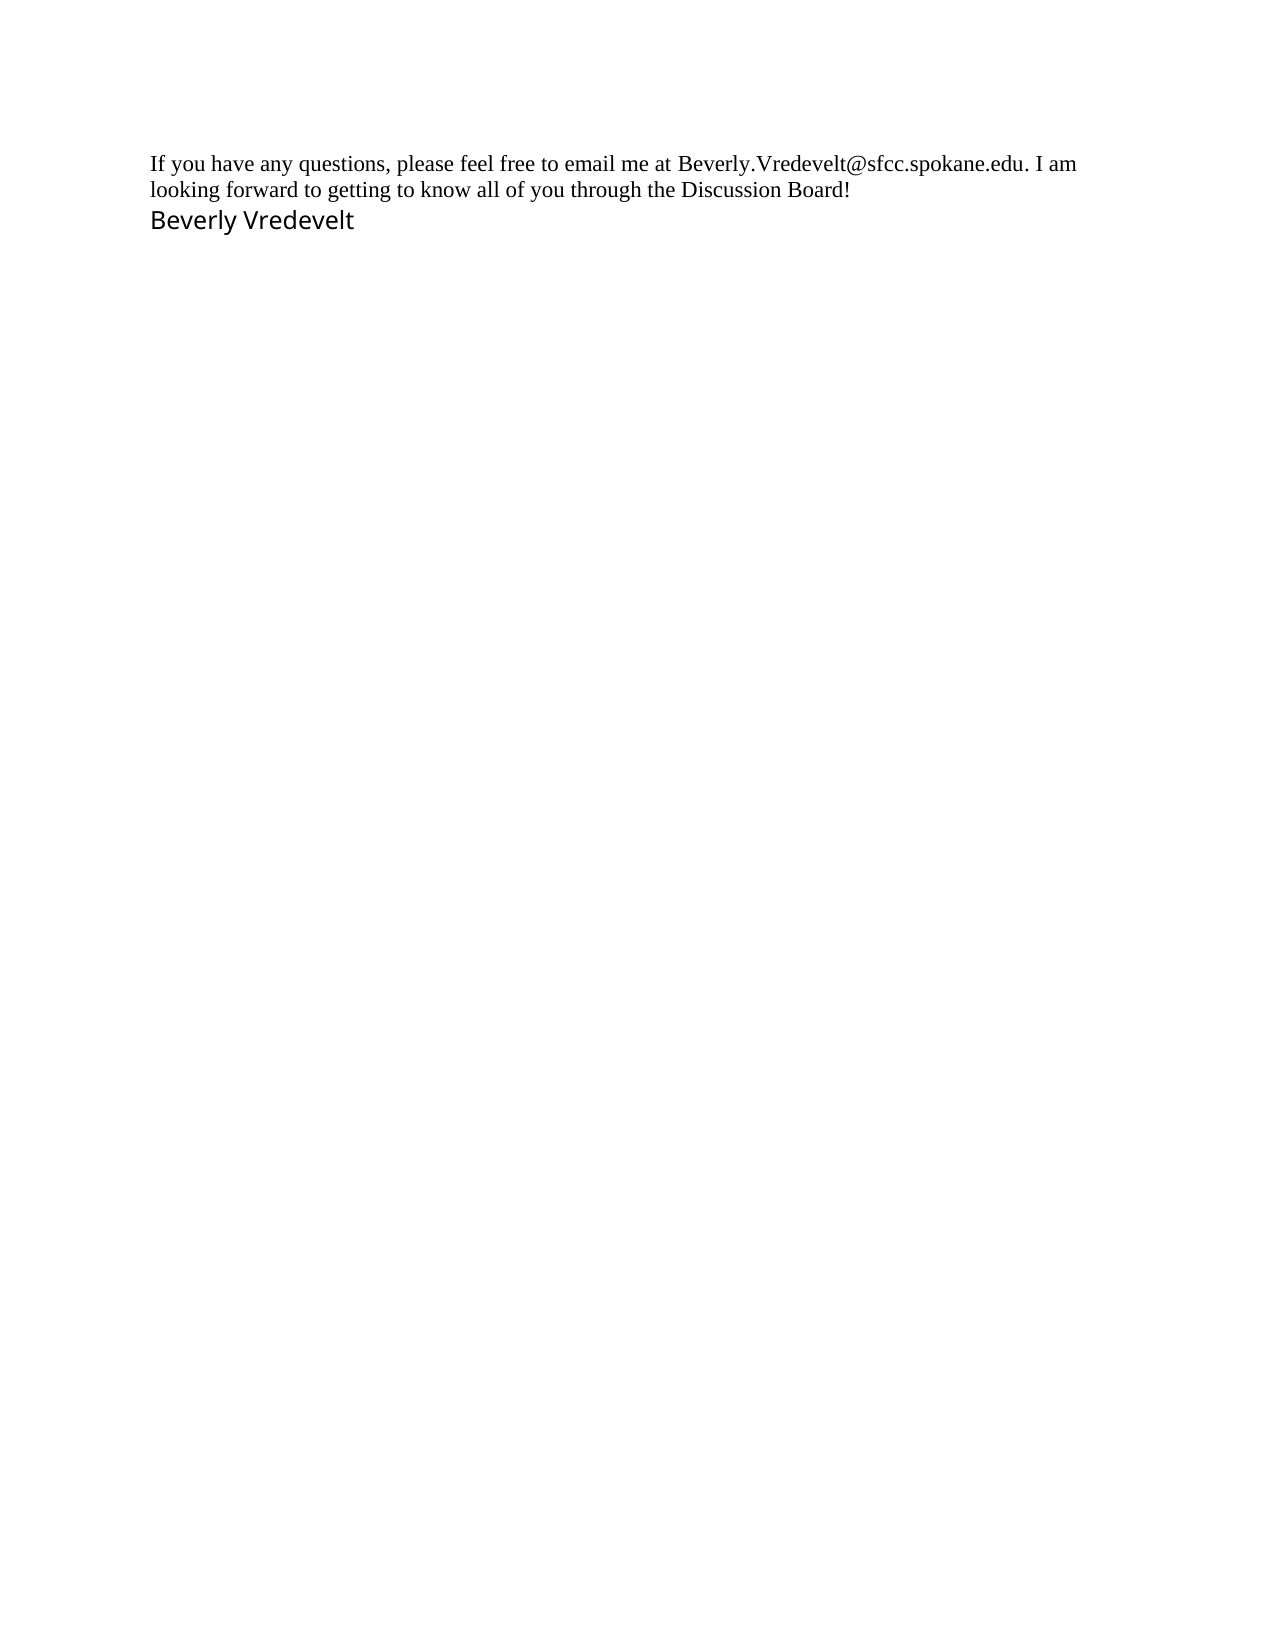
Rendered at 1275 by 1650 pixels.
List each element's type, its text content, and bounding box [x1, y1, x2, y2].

text If you have any questions, please feel free to email me at Beverly.Vredevelt@sfcc.spokane.edu. I am looking forward to getting to know all of you through the Discussion Board! [150, 150, 1110, 203]
text Beverly Vredevelt [150, 203, 1110, 237]
